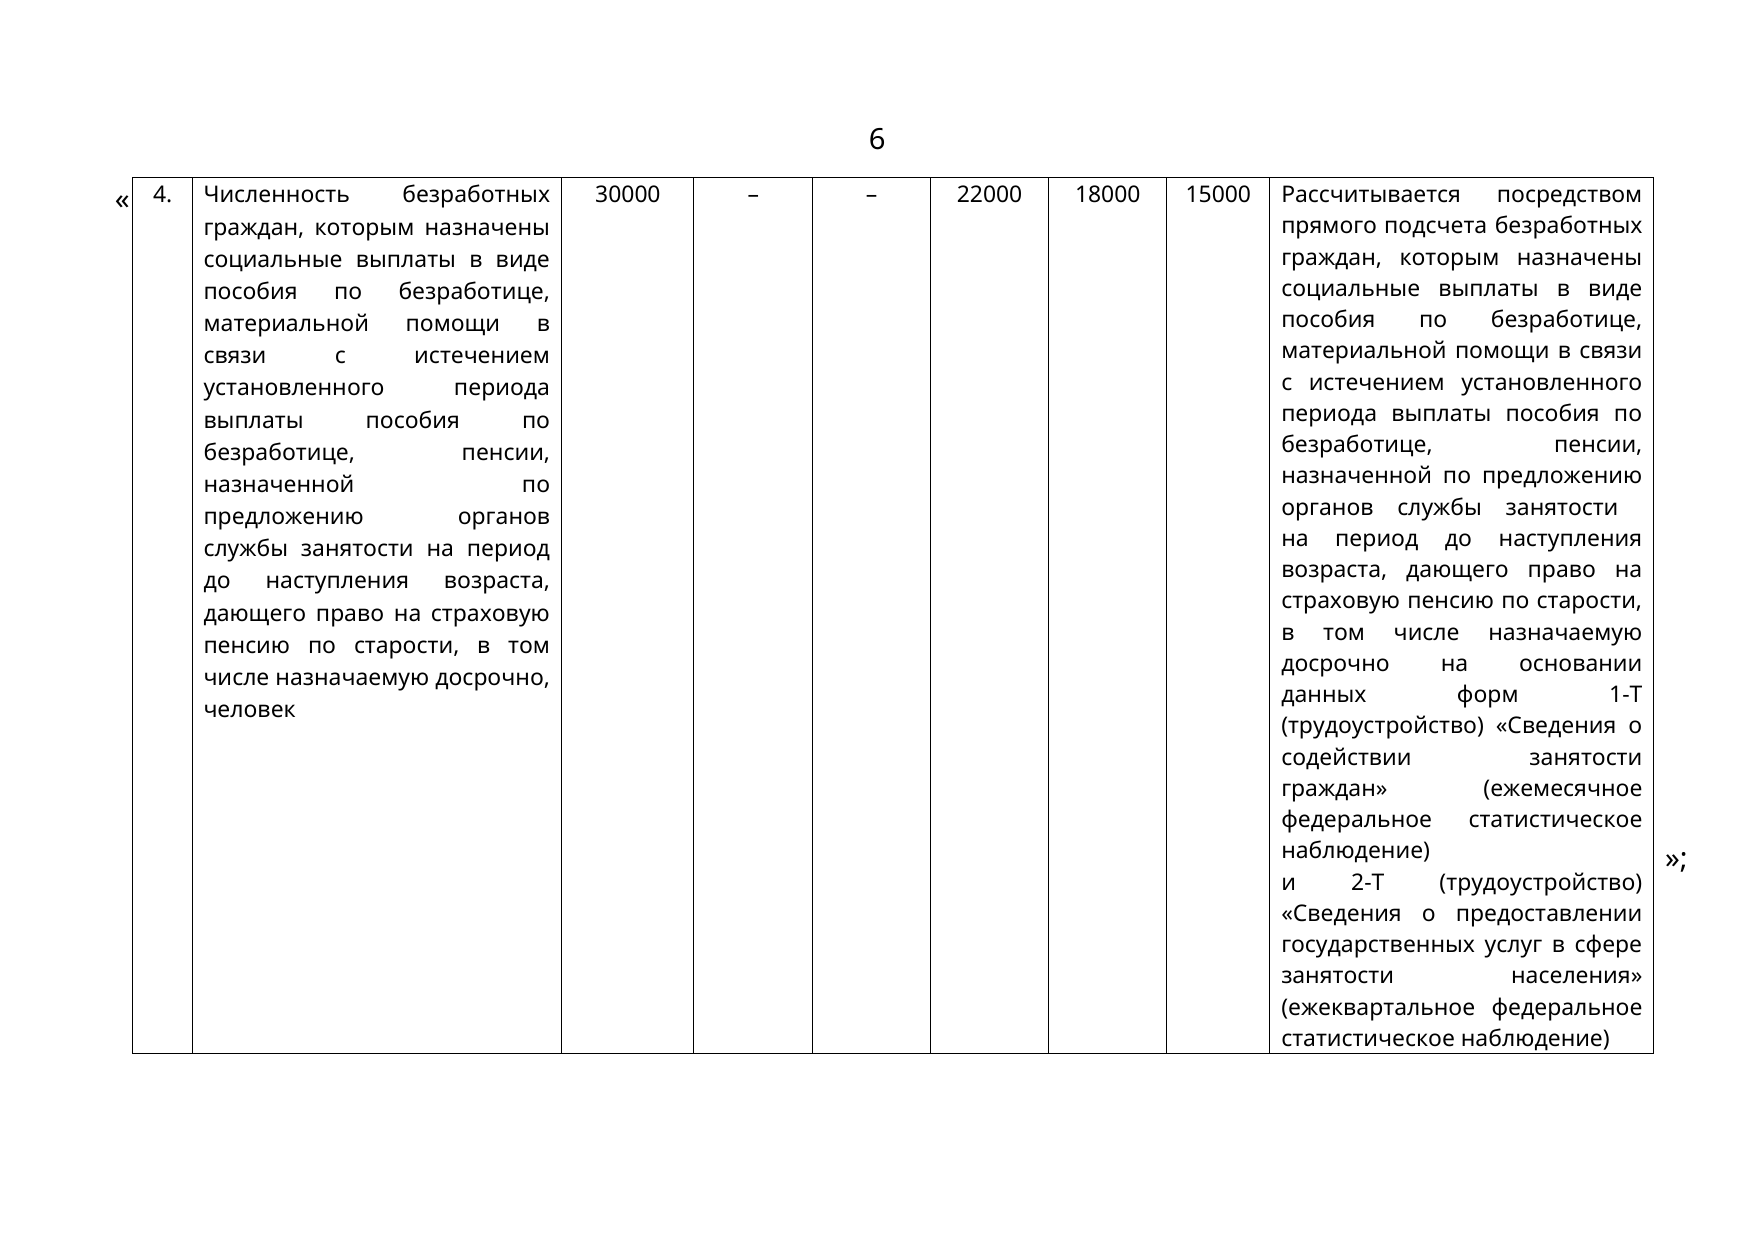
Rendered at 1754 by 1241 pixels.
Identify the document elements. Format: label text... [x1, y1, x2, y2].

table_header 15000 [1167, 178, 1269, 1053]
table_header 22000 [931, 178, 1048, 1053]
table_header – [694, 178, 812, 1053]
table_header Рассчитывается посредством прямого подсчета безработных граждан, которым назначены социальные выплаты в виде пособия по безработице, материальной помощи в связи с истечением установленного периода выплаты пособия по безработице, пенсии, назначенной по предложению органов службы занятости на период до наступления возраста, дающего право на страховую пенсию по старости, в том числе назначаемую досрочно на основании данных форм 1-Т (трудоустройство) «Сведения о содействии занятости граждан» (ежемесячное федеральное статистическое наблюдение) и 2-Т (трудоустройство) «Сведения о предоставлении государственных услуг в сфере занятости населения» (ежеквартальное федеральное статистическое наблюдение) [1270, 178, 1653, 1053]
table_header 4. [133, 178, 192, 1053]
table_header Численность безработных граждан, которым назначены социальные выплаты в виде пособия по безработице, материальной помощи в связи с истечением установленного периода выплаты пособия по безработице, пенсии, назначенной по предложению органов службы занятости на период до наступления возраста, дающего право на страховую пенсию по старости, в том числе назначаемую досрочно, человек [193, 178, 561, 1053]
table_header 18000 [1049, 178, 1166, 1053]
table_header « [103, 177, 132, 1053]
table_header »; [1654, 177, 1742, 1053]
table_header 30000 [562, 178, 693, 1053]
table_header – [813, 178, 930, 1053]
